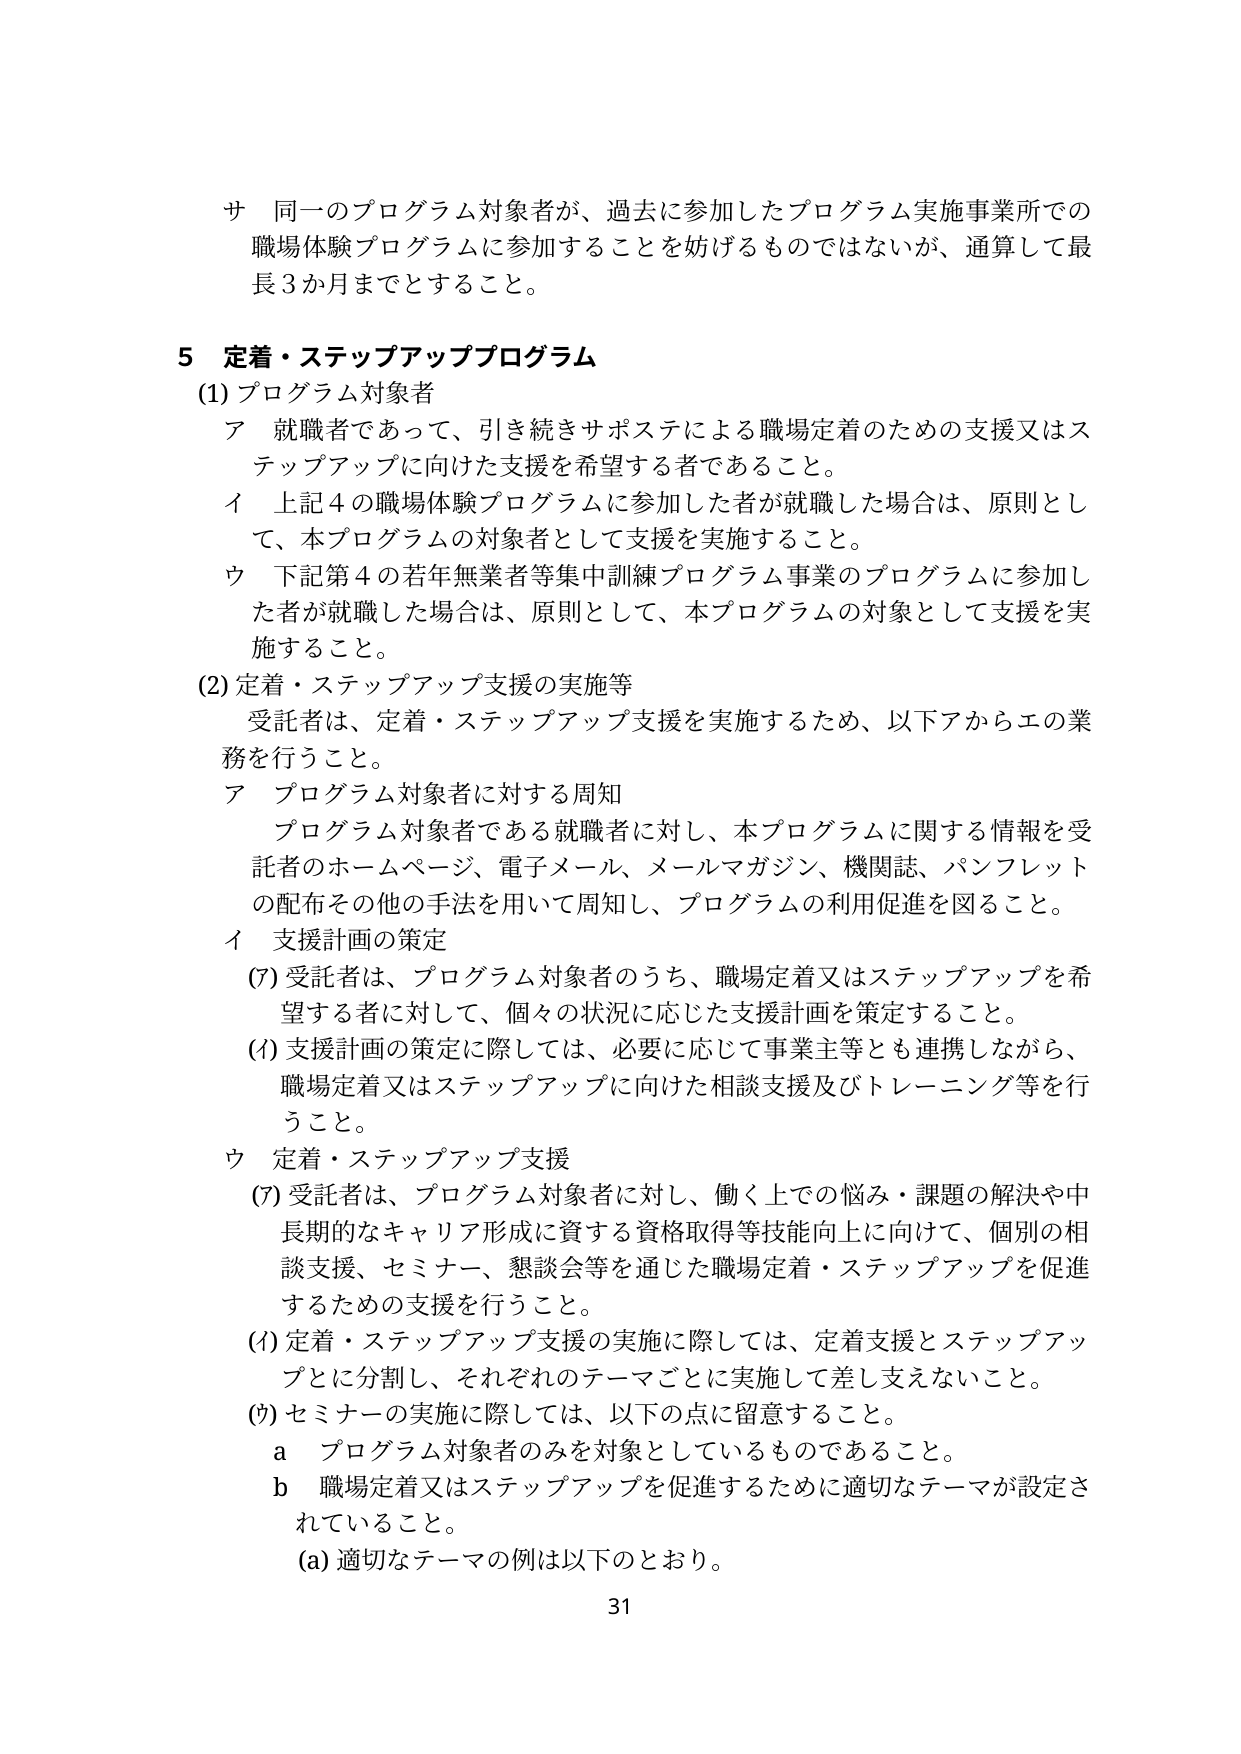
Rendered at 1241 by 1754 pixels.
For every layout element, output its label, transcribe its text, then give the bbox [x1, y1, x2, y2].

text プログラム対象者である就職者に対し、本プログラムに関する情報を受託者のホームページ、電子メール、メールマガジン、機関誌、パンフレットの配布その他の手法を用いて周知し、プログラムの利用促進を図ること。 [251, 811, 1092, 921]
text a プログラム対象者のみを対象としているものであること。 [273, 1431, 1092, 1467]
text (ｲ) 支援計画の策定に際しては、必要に応じて事業主等とも連携しながら、職場定着又はステップアップに向けた相談支援及びトレーニング等を行うこと。 [248, 1030, 1092, 1139]
text (ｲ) 定着・ステップアップ支援の実施に際しては、定着支援とステップアップとに分割し、それぞれのテーマごとに実施して差し支えないこと。 [248, 1322, 1092, 1394]
text (1) プログラム対象者 [148, 374, 1092, 410]
text 受託者は、定着・ステップアップ支援を実施するため、以下アからエの業務を行うこと。 [221, 702, 1092, 775]
text (ｱ) 受託者は、プログラム対象者のうち、職場定着又はステップアップを希望する者に対して、個々の状況に応じた支援計画を策定すること。 [248, 957, 1092, 1030]
text ア プログラム対象者に対する周知 [148, 775, 1092, 811]
text b 職場定着又はステップアップを促進するために適切なテーマが設定されていること。 [273, 1467, 1092, 1540]
text サ 同一のプログラム対象者が、過去に参加したプログラム実施事業所での職場体験プログラムに参加することを妨げるものではないが、通算して最長３か月までとすること。 [222, 191, 1092, 301]
text イ 支援計画の策定 [148, 921, 1092, 957]
text ウ 定着・ステップアップ支援 [148, 1139, 1092, 1176]
text (2) 定着・ステップアップ支援の実施等 [148, 665, 1092, 702]
text (ｱ) 受託者は、プログラム対象者に対し、働く上での悩み・課題の解決や中長期的なキャリア形成に資する資格取得等技能向上に向けて、個別の相談支援、セミナー、懇談会等を通じた職場定着・ステップアップを促進するための支援を行うこと。 [251, 1176, 1092, 1322]
text (ｳ) セミナーの実施に際しては、以下の点に留意すること。 [148, 1394, 1092, 1431]
text イ 上記４の職場体験プログラムに参加した者が就職した場合は、原則として、本プログラムの対象者として支援を実施すること。 [222, 483, 1092, 556]
text ウ 下記第４の若年無業者等集中訓練プログラム事業のプログラムに参加した者が就職した場合は、原則として、本プログラムの対象として支援を実施すること。 [222, 556, 1092, 665]
subtitle ５ 定着・ステップアッププログラム [148, 337, 1092, 374]
text ア 就職者であって、引き続きサポステによる職場定着のための支援又はステップアップに向けた支援を希望する者であること。 [222, 410, 1092, 483]
text (a) 適切なテーマの例は以下のとおり。 [248, 1540, 1092, 1577]
